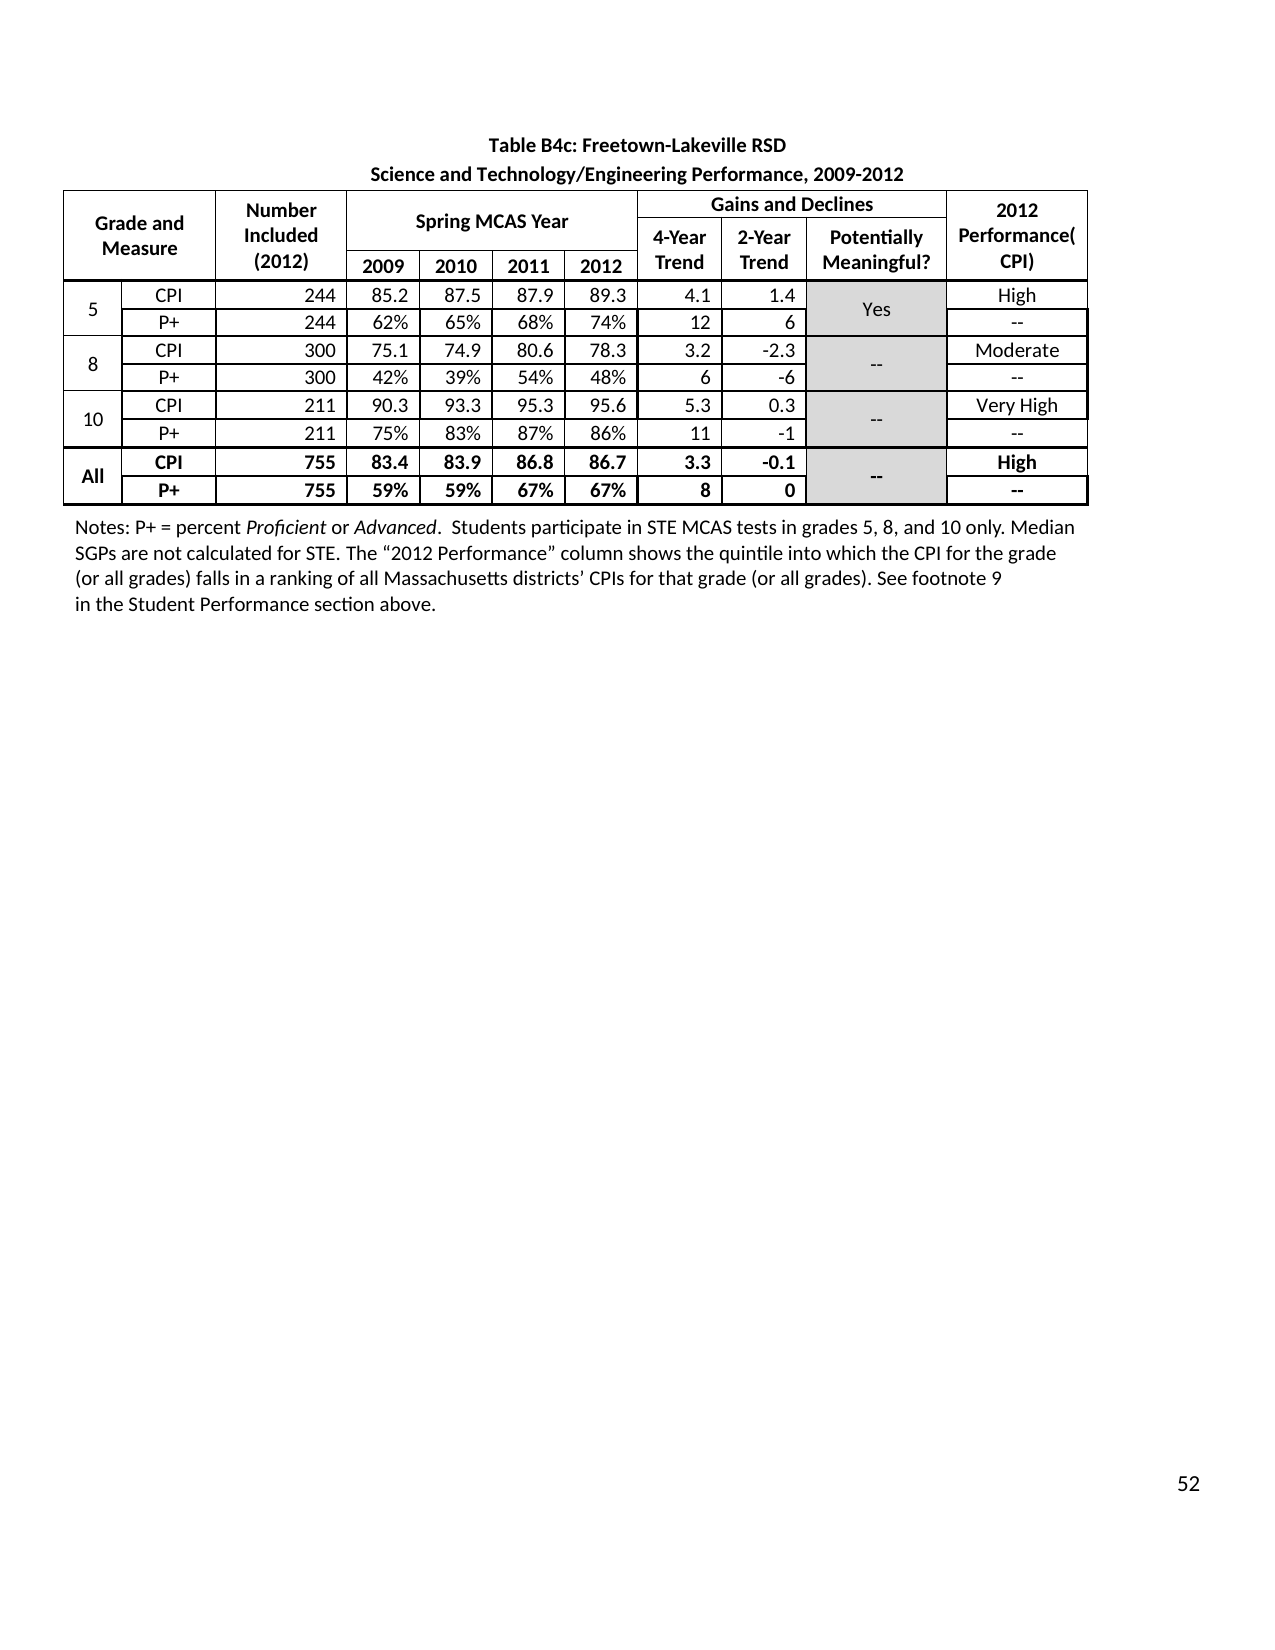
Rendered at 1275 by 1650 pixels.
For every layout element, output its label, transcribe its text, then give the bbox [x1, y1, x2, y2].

table_cell 11 [638, 420, 721, 446]
table_cell -- [948, 310, 1086, 335]
table_cell 75.1 [348, 337, 419, 362]
table_cell 42% [348, 365, 419, 390]
table_cell 68% [493, 310, 564, 335]
table_cell 83% [420, 420, 492, 446]
table_cell 87.5 [420, 282, 492, 307]
table_cell 8 [639, 477, 721, 503]
table_cell 244 [216, 282, 346, 307]
table_cell 67% [493, 477, 564, 503]
table_cell 5 [64, 282, 121, 335]
table_cell 211 [216, 420, 346, 446]
table_cell 59% [421, 477, 491, 503]
table_cell 83.9 [420, 449, 492, 474]
text Table B4c: Freetown-Lakeville RSD [75, 132, 1200, 157]
table_cell -6 [723, 365, 805, 390]
table_cell 1.4 [722, 282, 806, 307]
table_cell 39% [421, 365, 491, 390]
table_cell 2012 [565, 251, 637, 279]
table_cell -1 [722, 420, 805, 446]
table_cell 755 [216, 449, 346, 474]
table_cell 87% [493, 420, 564, 446]
table_cell 3.2 [639, 337, 721, 362]
table_cell 78.3 [566, 337, 636, 362]
table_cell -- [948, 477, 1086, 503]
table_cell 3.3 [638, 449, 721, 474]
table_cell 2011 [493, 251, 564, 279]
table_cell 755 [217, 477, 346, 503]
table_cell -0.1 [722, 449, 806, 474]
table_cell 74% [566, 310, 636, 335]
table_cell Notes: P+ = percent Proficient or Advanced. Students participate in STE MCAS tests in grades 5, 8, and 10 only. Median SGPs are not calculated for STE. The “2012 Performance” column shows the quintile into which the CPI for the grade (or all grades) falls in a ranking of all Massachusetts districts’ CPIs for that grade (or all grades). See footnote 9 [64, 506, 1087, 591]
text in the Student Performance section above. [75, 591, 1200, 616]
table_cell 87.9 [493, 282, 564, 307]
table_cell CPI [122, 282, 215, 307]
table_cell 54% [493, 365, 564, 390]
table_cell 65% [421, 310, 491, 335]
table_cell 2-Year Trend [722, 218, 806, 279]
table_cell P+ [123, 310, 215, 335]
table_cell 74.9 [421, 337, 491, 362]
table_cell CPI [123, 392, 215, 417]
table_header Spring MCAS Year [347, 191, 637, 250]
table_cell Very High [948, 392, 1086, 417]
text Science and Technology/Engineering Performance, 2009-2012 [75, 161, 1200, 186]
table_cell 90.3 [348, 392, 419, 417]
table_cell 86.7 [565, 449, 637, 474]
table_cell 2010 [420, 251, 492, 279]
table_cell 85.2 [347, 282, 419, 307]
table_cell 4-Year Trend [638, 218, 721, 279]
table_cell 0 [723, 477, 805, 503]
table_cell 93.3 [421, 392, 491, 417]
table_cell 0.3 [723, 392, 805, 417]
table_cell -- [807, 449, 946, 503]
table_cell P+ [123, 420, 215, 446]
table_cell 8 [64, 336, 121, 390]
table_cell Potentially Meaningful? [807, 218, 946, 279]
table_cell CPI [122, 449, 215, 474]
table_header Grade and Measure [64, 191, 215, 279]
table_cell 95.3 [493, 392, 564, 417]
table_cell 244 [217, 310, 346, 335]
table_cell High [947, 449, 1087, 474]
table_cell 67% [566, 477, 636, 503]
table_cell 95.6 [566, 392, 636, 417]
table_cell 86.8 [493, 449, 564, 474]
table_cell -- [948, 420, 1087, 446]
table_cell -- [948, 365, 1086, 390]
table_cell 6 [723, 310, 805, 335]
table_cell 6 [639, 365, 721, 390]
table_cell High [947, 282, 1087, 307]
table_cell 10 [64, 391, 121, 446]
table_cell P+ [123, 365, 215, 390]
table_cell 59% [348, 477, 419, 503]
table_cell 62% [348, 310, 419, 335]
table_cell 300 [217, 365, 346, 390]
table_cell 80.6 [493, 337, 564, 362]
table_header Number Included (2012) [216, 191, 346, 279]
table_cell P+ [123, 477, 215, 503]
table_cell 5.3 [639, 392, 721, 417]
table_cell -- [807, 392, 946, 446]
table_header 2012 Performance(CPI) [947, 191, 1087, 279]
table_cell All [64, 449, 121, 503]
table_cell 75% [347, 420, 419, 446]
table_cell 83.4 [347, 449, 419, 474]
table_cell CPI [123, 337, 215, 362]
table_cell -- [807, 337, 946, 390]
table_cell 300 [217, 337, 346, 362]
table_cell 48% [566, 365, 636, 390]
table_cell Yes [807, 282, 946, 335]
table_cell 4.1 [638, 282, 721, 307]
table_cell 211 [217, 392, 346, 417]
table_cell Moderate [948, 337, 1086, 362]
table_cell 12 [639, 310, 721, 335]
table_cell 2009 [347, 251, 419, 279]
table_cell 86% [565, 420, 637, 446]
table_header Gains and Declines [638, 191, 946, 217]
table_cell 89.3 [565, 282, 637, 307]
table_cell -2.3 [723, 337, 805, 362]
